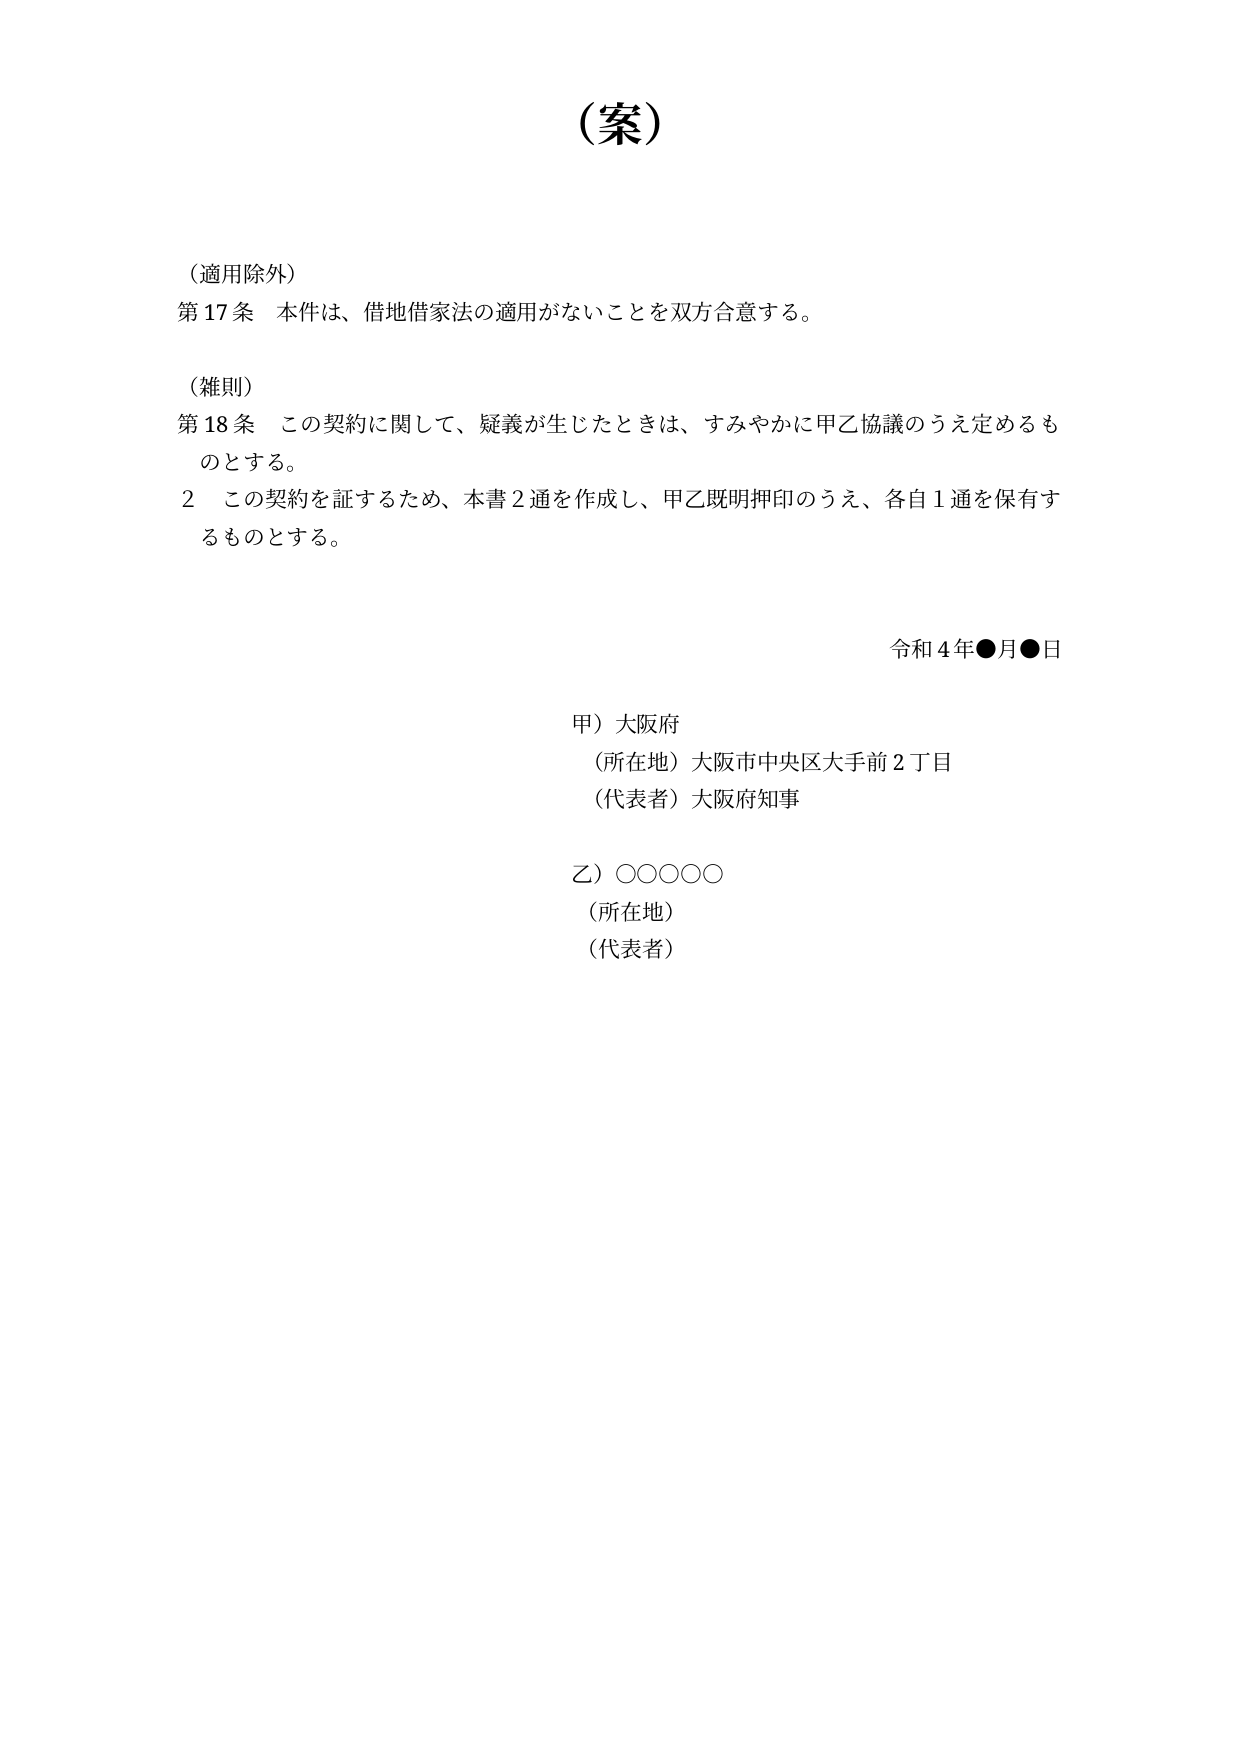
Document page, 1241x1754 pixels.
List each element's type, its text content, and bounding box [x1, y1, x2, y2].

text 乙）○○○○○ [440, 854, 1063, 892]
text 第17条 本件は、借地借家法の適用がないことを双方合意する。 [177, 292, 1063, 329]
text （代表者）大阪府知事 [527, 779, 976, 817]
text （所在地） [177, 892, 1063, 929]
text 甲）大阪府 [527, 704, 1063, 742]
text 令和4年●月●日 [177, 629, 1063, 667]
text （所在地）大阪市中央区大手前2丁目 [527, 742, 1063, 779]
text ２ この契約を証するため、本書２通を作成し、甲乙既明押印のうえ、各自１通を保有するものとする。 [177, 479, 1063, 554]
text （代表者） [177, 929, 1063, 967]
text 第18条 この契約に関して、疑義が生じたときは、すみやかに甲乙協議のうえ定めるものとする。 [177, 404, 1063, 479]
text （適用除外） [177, 254, 1063, 292]
text （雑則） [177, 367, 1063, 404]
